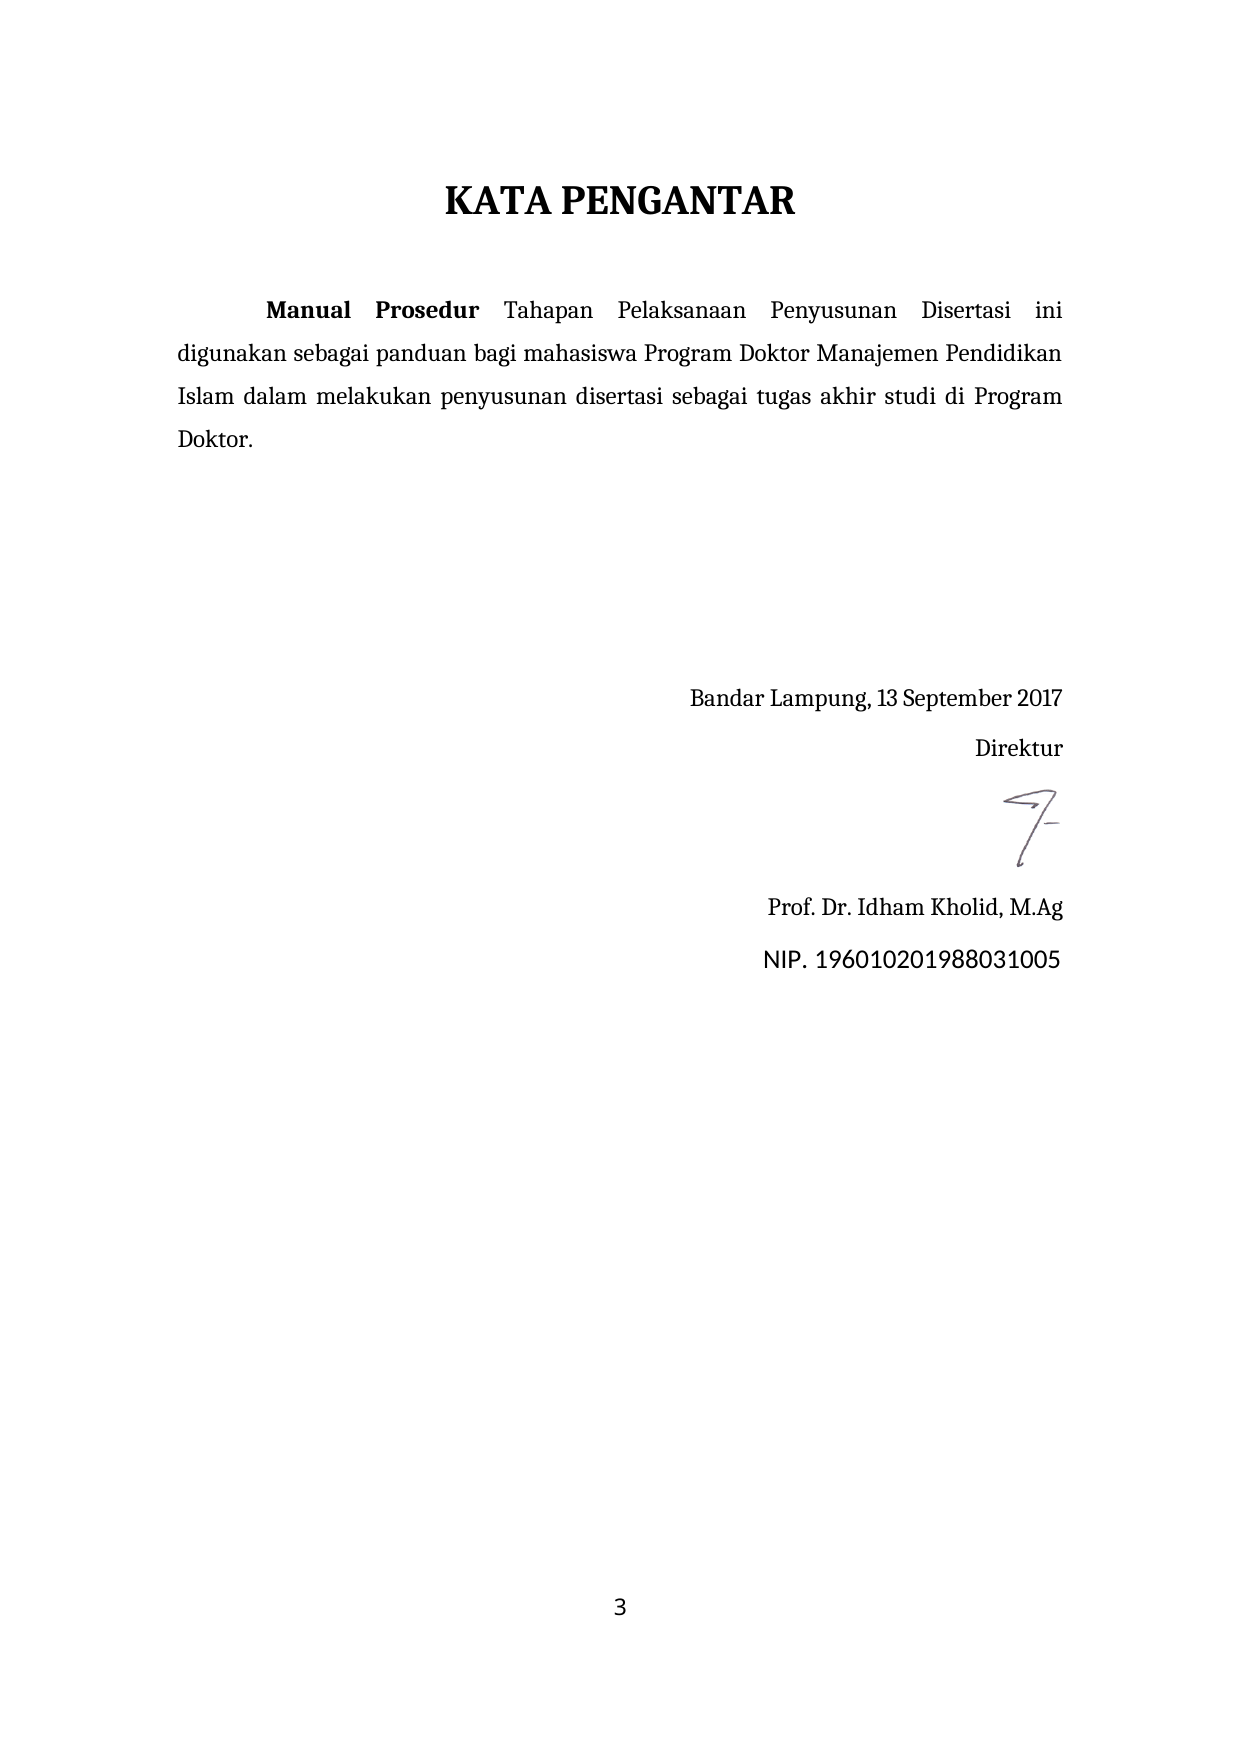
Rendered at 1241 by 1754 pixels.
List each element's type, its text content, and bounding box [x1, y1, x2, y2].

text Bandar Lampung, 13 September 2017 [477, 684, 1063, 712]
text Prof. Dr. Idham Kholid, M.Ag [177, 892, 1063, 921]
text Manual Prosedur Tahapan Pelaksanaan Penyusunan Disertasi ini digunakan sebagai panduan bagi mahasiswa Program Doktor Manajemen Pendidikan Islam dalam melakukan penyusunan disertasi sebagai tugas akhir studi di Program Doktor. [177, 296, 1063, 454]
picture [997, 783, 1064, 871]
text KATA PENGANTAR [177, 177, 1063, 225]
text NIP. 196010201988031005 [702, 942, 1063, 975]
text Direktur [402, 733, 1063, 762]
